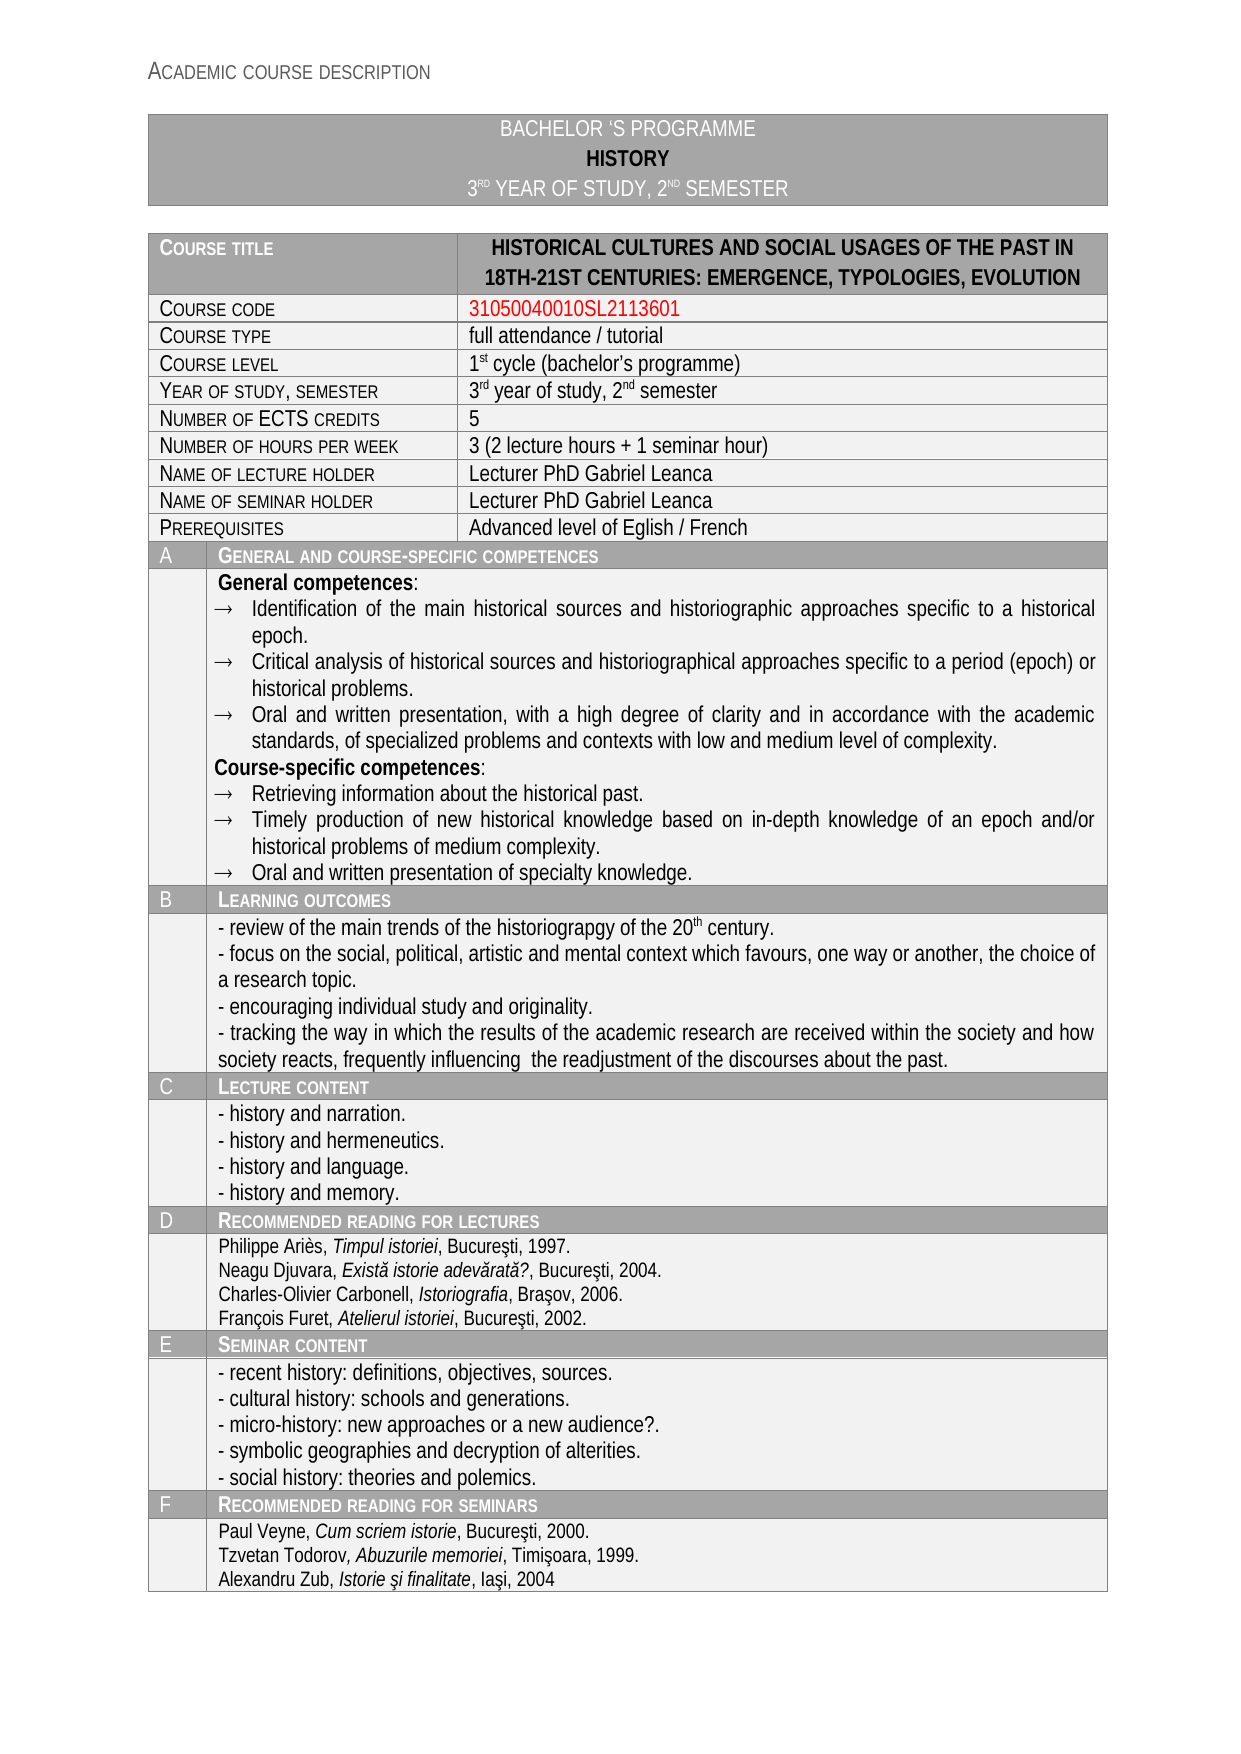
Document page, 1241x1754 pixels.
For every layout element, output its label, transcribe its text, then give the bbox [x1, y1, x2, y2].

table_cell A [149, 542, 206, 568]
table_cell Course type [149, 323, 457, 349]
table_cell [149, 569, 206, 885]
table_cell Learning outcomes [207, 886, 1107, 913]
table_cell General and course-specific competences [207, 542, 1107, 568]
table_cell 1st cycle (bachelor’s programme) [458, 350, 1107, 376]
table_cell Paul Veyne, Cum scriem istorie, Bucureşti, 2000. Tzvetan Todorov, Abuzurile memoriei, Timişoara, 1999. Alexandru Zub, Istorie şi finalitate, Iaşi, 2004 [207, 1519, 1107, 1591]
table_cell C [149, 1073, 206, 1099]
table_cell 3rd year of study, 2nd semester [458, 377, 1107, 404]
table_cell D [149, 1207, 206, 1233]
table_cell Name of lecture holder [149, 460, 457, 486]
table_cell 31050040010SL2113601 [458, 295, 1107, 321]
table_cell E [149, 1331, 206, 1357]
table_cell Year of study, semester [149, 377, 457, 404]
table_cell Prerequisites [149, 514, 457, 541]
table_cell - review of the main trends of the historiograpgy of the 20th century. - focus on the social, political, artistic and mental context which favours, one way or another, the choice of a research topic. - encouraging individual study and originality. - tracking the way in which the results of the academic research are received within the society and how society reacts, frequently influencing the readjustment of the discourses about the past. [207, 914, 1107, 1072]
table_cell [149, 914, 206, 1072]
table_cell Lecture content [207, 1073, 1107, 1099]
table_header HISTORICAL CULTURES AND SOCIAL USAGES OF THE PAST IN 18TH-21ST CENTURIES: EMERGENCE, TYPOLOGIES, EVOLUTION [458, 234, 1107, 294]
table_cell Advanced level of Eglish / French [458, 514, 1107, 541]
table_cell 5 [458, 405, 1107, 431]
table_cell Course level [149, 350, 457, 376]
table_cell - recent history: definitions, objectives, sources. - cultural history: schools and generations. - micro-history: new approaches or a new audience?. - symbolic geographies and decryption of alterities. - social history: theories and polemics. [207, 1359, 1107, 1490]
table_cell Recommended reading for seminars [207, 1491, 1107, 1518]
table_cell General competences: Identification of the main historical sources and historiographic approaches specific to a historical epoch. Critical analysis of historical sources and historiographical approaches specific to a period (epoch) or historical problems. Oral and written presentation, with a high degree of clarity and in accordance with the academic standards, of specialized problems and contexts with low and medium level of complexity. Course-specific competences: Retrieving information about the historical past. Timely production of new historical knowledge based on in-depth knowledge of an epoch and/or historical problems of medium complexity. Oral and written presentation of specialty knowledge. [207, 569, 1107, 885]
table_cell F [149, 1491, 206, 1518]
table_cell [149, 1234, 206, 1330]
table_cell Number of hours per week [149, 432, 457, 458]
table_cell Name of seminar holder [149, 487, 457, 513]
table_cell Recommended reading for lectures [207, 1207, 1107, 1233]
table_cell - history and narration. - history and hermeneutics. - history and language. - history and memory. [207, 1100, 1107, 1206]
table_cell [149, 1100, 206, 1206]
table_header Course title [149, 234, 457, 294]
table_cell Philippe Ariès, Timpul istoriei, Bucureşti, 1997. Neagu Djuvara, Există istorie adevărată?, Bucureşti, 2004. Charles-Olivier Carbonell, Istoriografia, Braşov, 2006. François Furet, Atelierul istoriei, Bucureşti, 2002. [207, 1234, 1107, 1330]
table_cell full attendance / tutorial [458, 323, 1107, 349]
table_header BACHELOR ‘S PROGRAMME HISTORY 3rd YEAR OF STUDY, 2nd SEMESTER [149, 115, 1107, 205]
table_cell Seminar content [207, 1331, 1107, 1357]
table_cell B [149, 886, 206, 913]
table_cell [149, 1519, 206, 1591]
table_cell Course code [149, 295, 457, 321]
table_cell 3 (2 lecture hours + 1 seminar hour) [458, 432, 1107, 458]
table_cell Number of ECTS credits [149, 405, 457, 431]
table_cell [149, 1359, 206, 1490]
table_cell Lecturer PhD Gabriel Leanca [458, 487, 1107, 513]
table_cell Lecturer PhD Gabriel Leanca [458, 460, 1107, 486]
text Academic course description [148, 56, 1093, 85]
